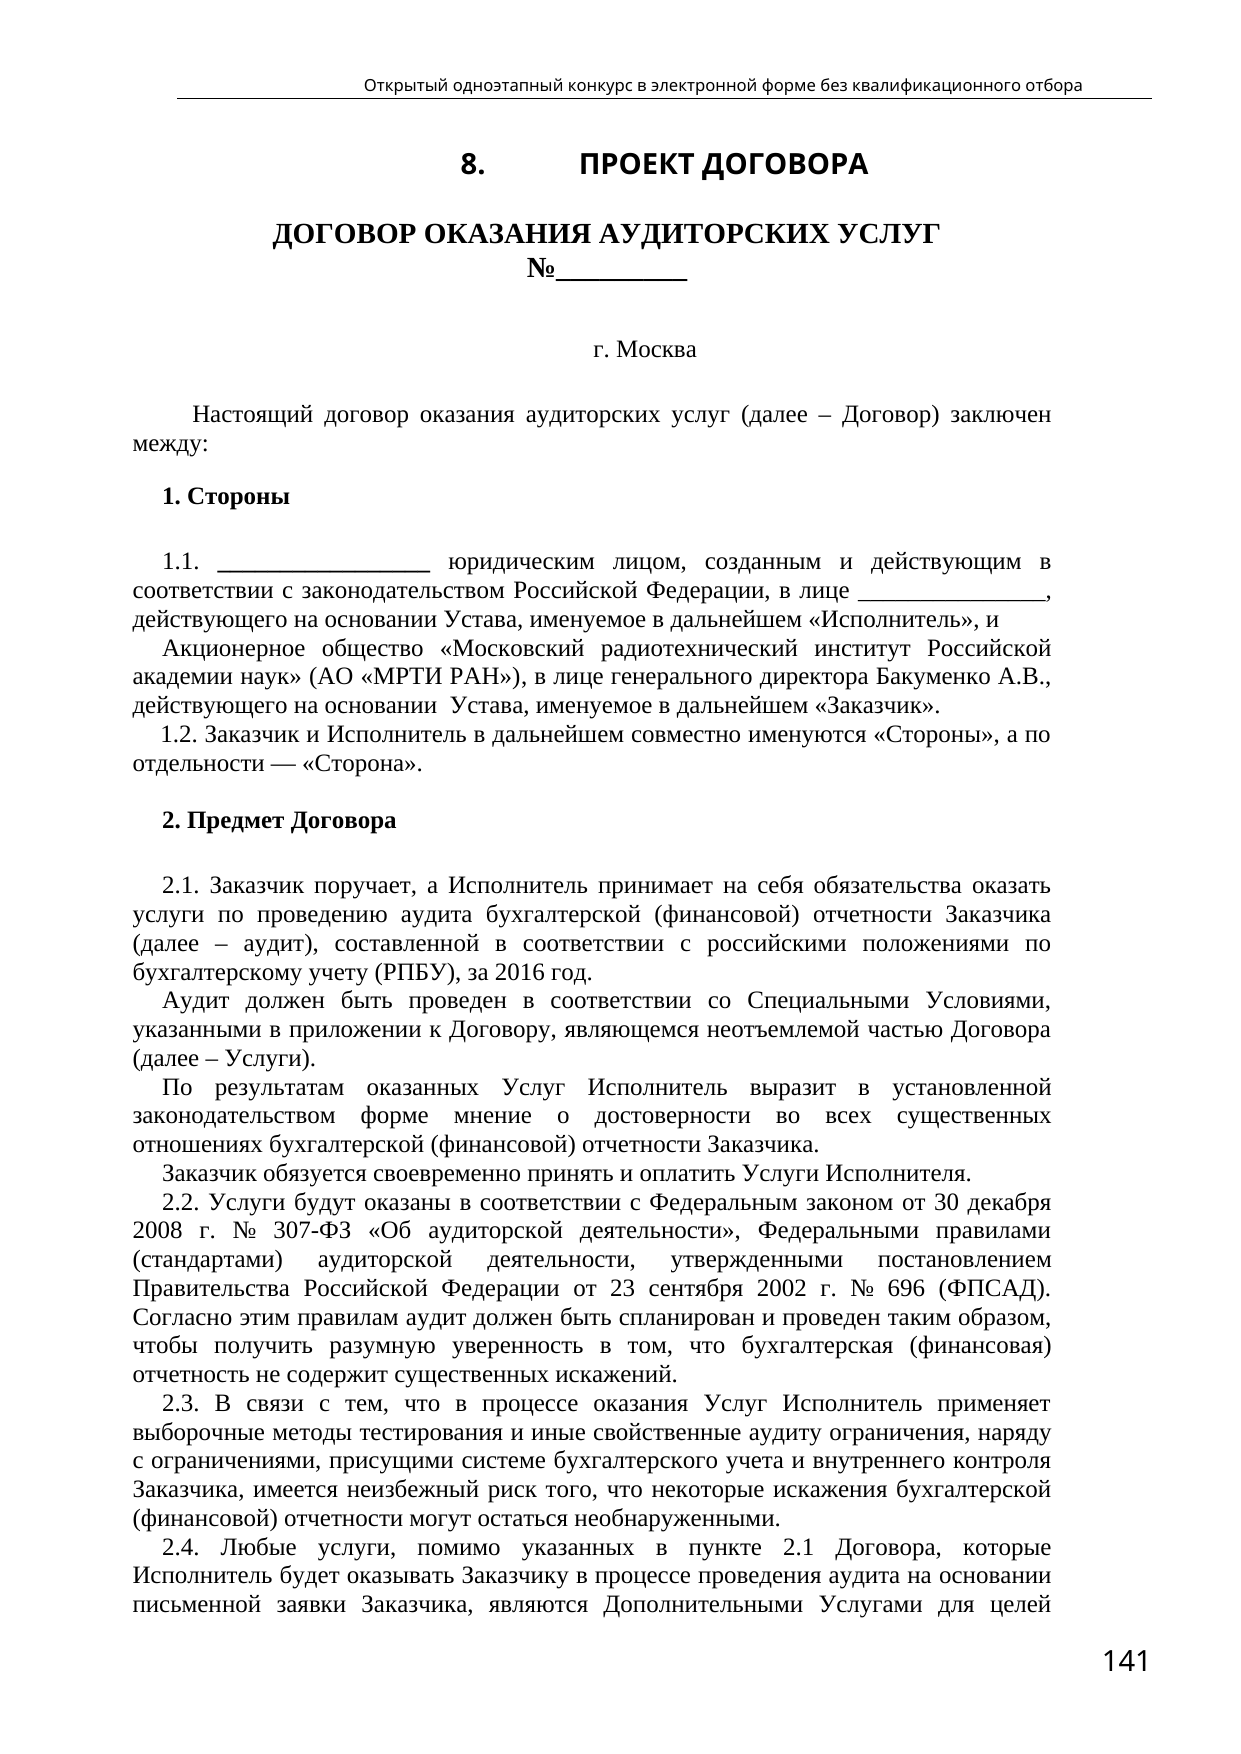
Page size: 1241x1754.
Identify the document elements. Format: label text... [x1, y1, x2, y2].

table_cell 2.3. В связи с тем, что в процессе оказания Услуг Исполнитель применяет выборочные методы тестирования и иные свойственные аудиту ограничения, наряду с ограничениями, присущими системе бухгалтерского учета и внутреннего контроля Заказчика, имеется неизбежный риск того, что некоторые искажения бухгалтерской (финансовой) отчетности могут остаться необнаруженными. [121, 1388, 1078, 1532]
list ПРОЕКТ ДОГОВОРА [177, 143, 1152, 183]
table_header ДОГОВОР ОКАЗАНИЯ АУДИТОРСКИХ УСЛУГ №_________ [121, 183, 1078, 334]
table_cell 2.2. Услуги будут оказаны в соответствии с Федеральным законом от 30 декабря . № 307-ФЗ «Об аудиторской деятельности», Федеральными правилами (стандартами) аудиторской деятельности, утвержденными постановлением Правительства Российской Федерации от 23 сентября . № 696 (ФПСАД). Согласно этим правилам аудит должен быть спланирован и проведен таким образом, чтобы получить разумную уверенность в том, что бухгалтерская (финансовая) отчетность не содержит существенных искажений. [121, 1187, 1078, 1388]
table_cell 2.1. Заказчик поручает, а Исполнитель принимает на себя обязательства оказать услуги по проведению аудита бухгалтерской (финансовой) отчетности Заказчика (далее – аудит), составленной в соответствии с российскими положениями по бухгалтерскому учету (РПБУ), за 2016 год. Аудит должен быть проведен в соответствии со Специальными Условиями, указанными в приложении к Договору, являющемся неотъемлемой частью Договора (далее – Услуги). По результатам оказанных Услуг Исполнитель выразит в установленной законодательством форме мнение о достоверности во всех существенных отношениях бухгалтерской (финансовой) отчетности Заказчика. Заказчик обязуется своевременно принять и оплатить Услуги Исполнителя. [121, 871, 1078, 1187]
table_cell 2. Предмет Договора [121, 805, 1078, 871]
table_cell Настоящий договор оказания аудиторских услуг (далее – Договор) заключен между: [121, 399, 1078, 481]
table_cell Акционерное общество «Московский радиотехнический институт Российской академии наук» (АО «МРТИ РАН»), в лице генерального директора Бакуменко А.В., действующего на основании Устава, именуемое в дальнейшем «Заказчик». [121, 633, 1078, 719]
table_cell 1.2. Заказчик и Исполнитель в дальнейшем совместно именуются «Стороны», а по отдельности — «Сторона». [121, 719, 1078, 805]
table_cell 1. Стороны [121, 481, 1078, 546]
table_cell 1.1. _________________ юридическим лицом, созданным и действующим в соответствии с законодательством Российской Федерации, в лице _______________, действующего на основании Устава, именуемое в дальнейшем «Исполнитель», и [121, 546, 1078, 633]
table_cell г. Москва [121, 334, 1078, 399]
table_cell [121, 1532, 1078, 1618]
